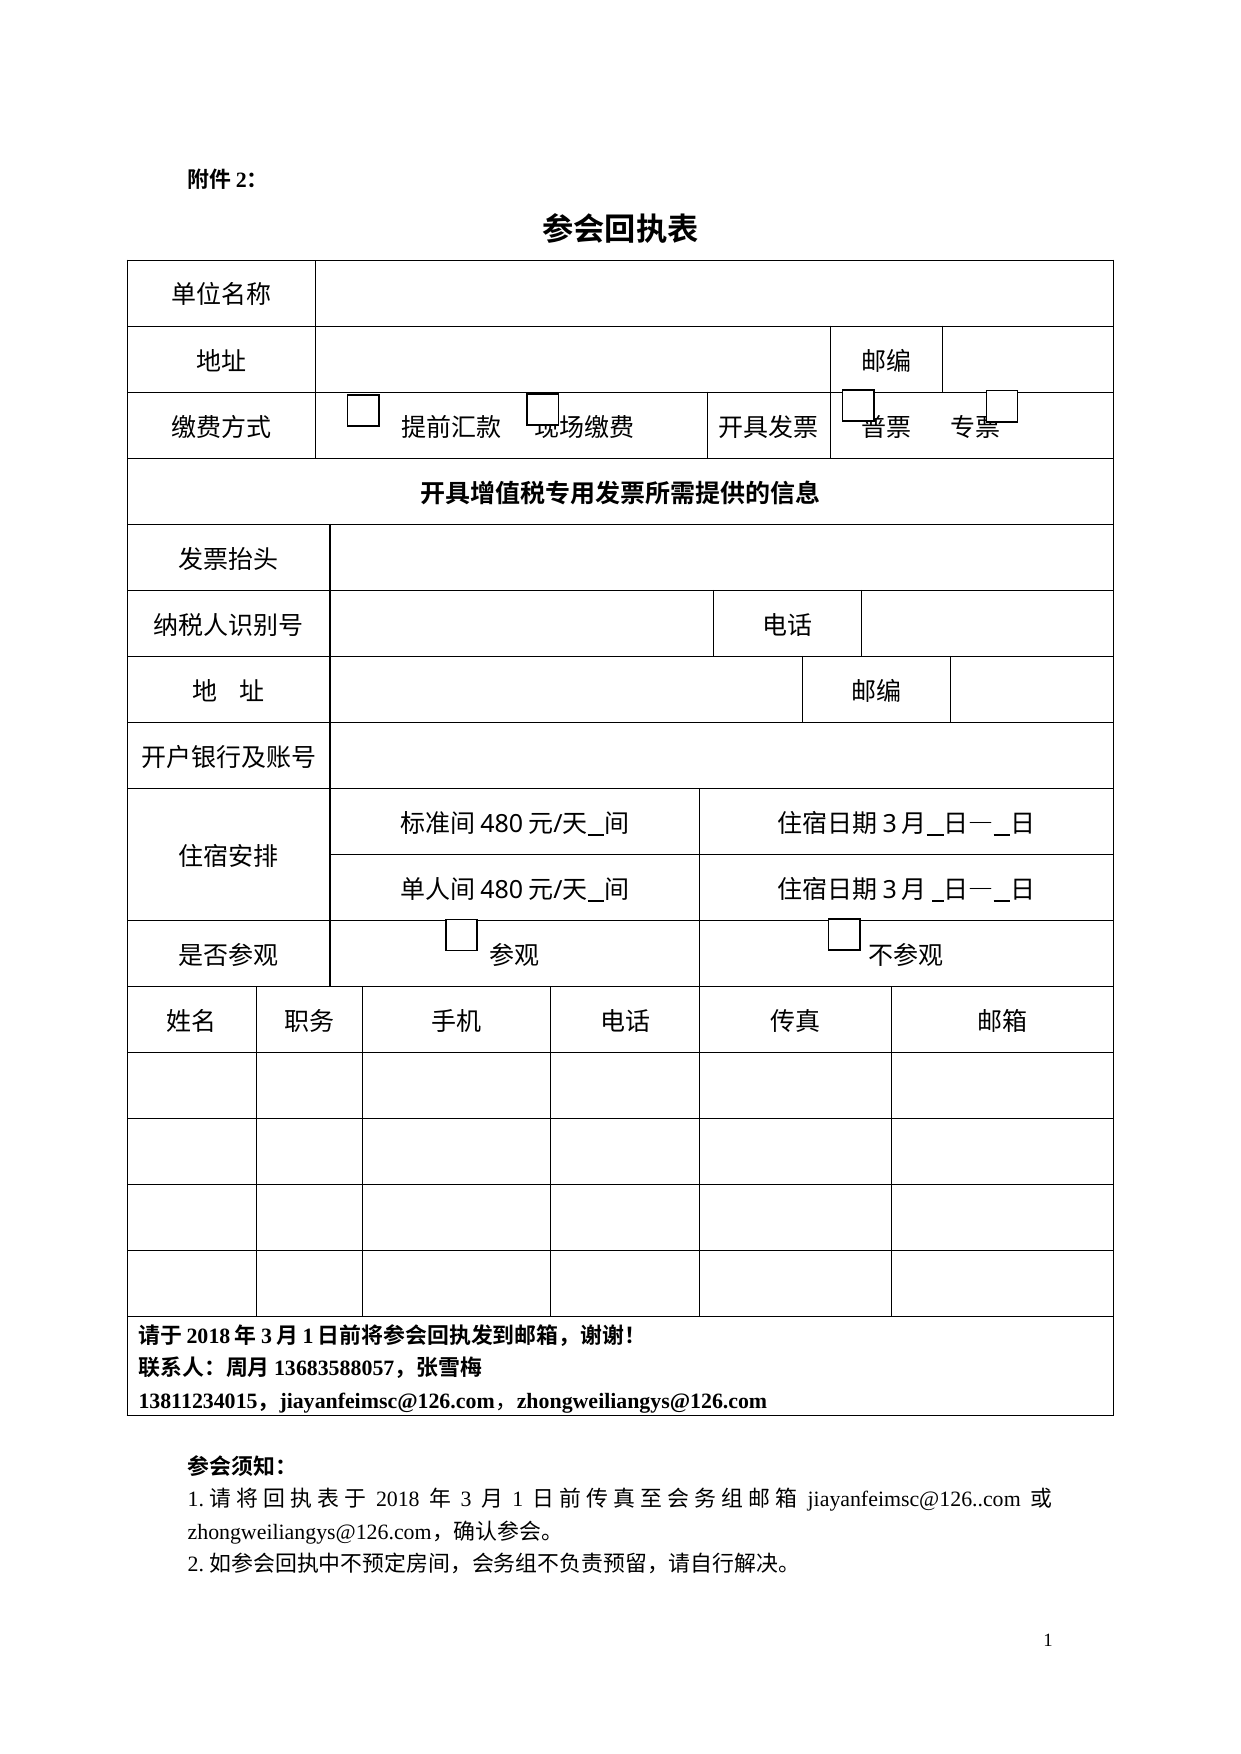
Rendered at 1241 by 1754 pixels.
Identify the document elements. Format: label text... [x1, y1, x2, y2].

table_cell 纳税人识别号 [128, 591, 329, 656]
text 参会须知： [187, 1448, 1053, 1481]
table_cell [700, 1053, 891, 1118]
table_cell [363, 1251, 550, 1316]
table_cell [316, 327, 830, 392]
table_cell 提前汇款 现场缴费 [316, 393, 707, 458]
table_cell 姓名 [128, 987, 256, 1052]
table_cell 开具增值税专用发票所需提供的信息 [128, 459, 1113, 524]
table_cell [257, 1053, 362, 1118]
table_cell 是否参观 [128, 921, 329, 986]
text 参会回执表 [187, 194, 1053, 259]
table_cell 地址 [128, 327, 315, 392]
table_cell [331, 525, 1113, 590]
table_cell [700, 1251, 891, 1316]
table_cell [892, 1185, 1113, 1250]
table_cell 参观 [331, 921, 699, 986]
table_cell 住宿日期3月 日— 日 [700, 789, 1113, 854]
table_cell [331, 657, 802, 722]
table_cell [331, 723, 1113, 788]
table_cell [892, 1251, 1113, 1316]
table_header 单位名称 [128, 261, 315, 326]
table_cell [862, 591, 1113, 656]
table_cell 发票抬头 [128, 525, 329, 590]
table_cell 住宿日期3月 日— 日 [700, 855, 1113, 920]
table_cell 传真 [700, 987, 891, 1052]
table_cell 住宿安排 [128, 789, 329, 920]
table_cell 请于2018年3月1日前将参会回执发到邮箱，谢谢！ 联系人：周月13683588057，张雪梅13811234015，jiayanfeimsc@126.com，zhongweiliangys@126.com [128, 1317, 1113, 1415]
text 2. 如参会回执中不预定房间，会务组不负责预留，请自行解决。 [187, 1546, 1053, 1578]
table_cell 缴费方式 [128, 393, 315, 458]
table_cell [700, 1119, 891, 1184]
table_cell [331, 591, 713, 656]
text 附件2： [187, 162, 1053, 194]
table_cell [892, 1119, 1113, 1184]
table_cell [128, 1053, 256, 1118]
table_cell [951, 657, 1113, 722]
table_cell 邮编 [831, 327, 942, 392]
table_cell [363, 1185, 550, 1250]
table_header [316, 261, 1113, 326]
table_cell 开具发票 [708, 393, 830, 458]
table_cell [363, 1119, 550, 1184]
table_cell 普票 专票 [831, 393, 1113, 458]
table_cell [128, 1185, 256, 1250]
table_cell [892, 1053, 1113, 1118]
table_cell 单人间480元/天 间 [331, 855, 699, 920]
table_cell [551, 1119, 699, 1184]
table_cell [551, 1053, 699, 1118]
table_cell [128, 1251, 256, 1316]
text 1.请将回执表于2018年3月1日前传真至会务组邮箱jiayanfeimsc@126..com或zhongweiliangys@126.com，确认参会。 [187, 1481, 1053, 1546]
table_cell 标准间480元/天 间 [331, 789, 699, 854]
table_cell 职务 [257, 987, 362, 1052]
table_cell [257, 1119, 362, 1184]
table_cell [257, 1251, 362, 1316]
table_cell 地 址 [128, 657, 329, 722]
table_cell 手机 [363, 987, 550, 1052]
table_cell 邮编 [803, 657, 950, 722]
table_cell 电话 [714, 591, 861, 656]
table_cell [700, 1185, 891, 1250]
table_cell [128, 1119, 256, 1184]
table_cell 不参观 [700, 921, 1113, 986]
table_cell 开户银行及账号 [128, 723, 329, 788]
table_cell [551, 1251, 699, 1316]
table_cell [943, 327, 1113, 392]
table_cell 电话 [551, 987, 699, 1052]
table_cell [363, 1053, 550, 1118]
table_cell [551, 1185, 699, 1250]
table_cell 邮箱 [892, 987, 1113, 1052]
table_cell [257, 1185, 362, 1250]
